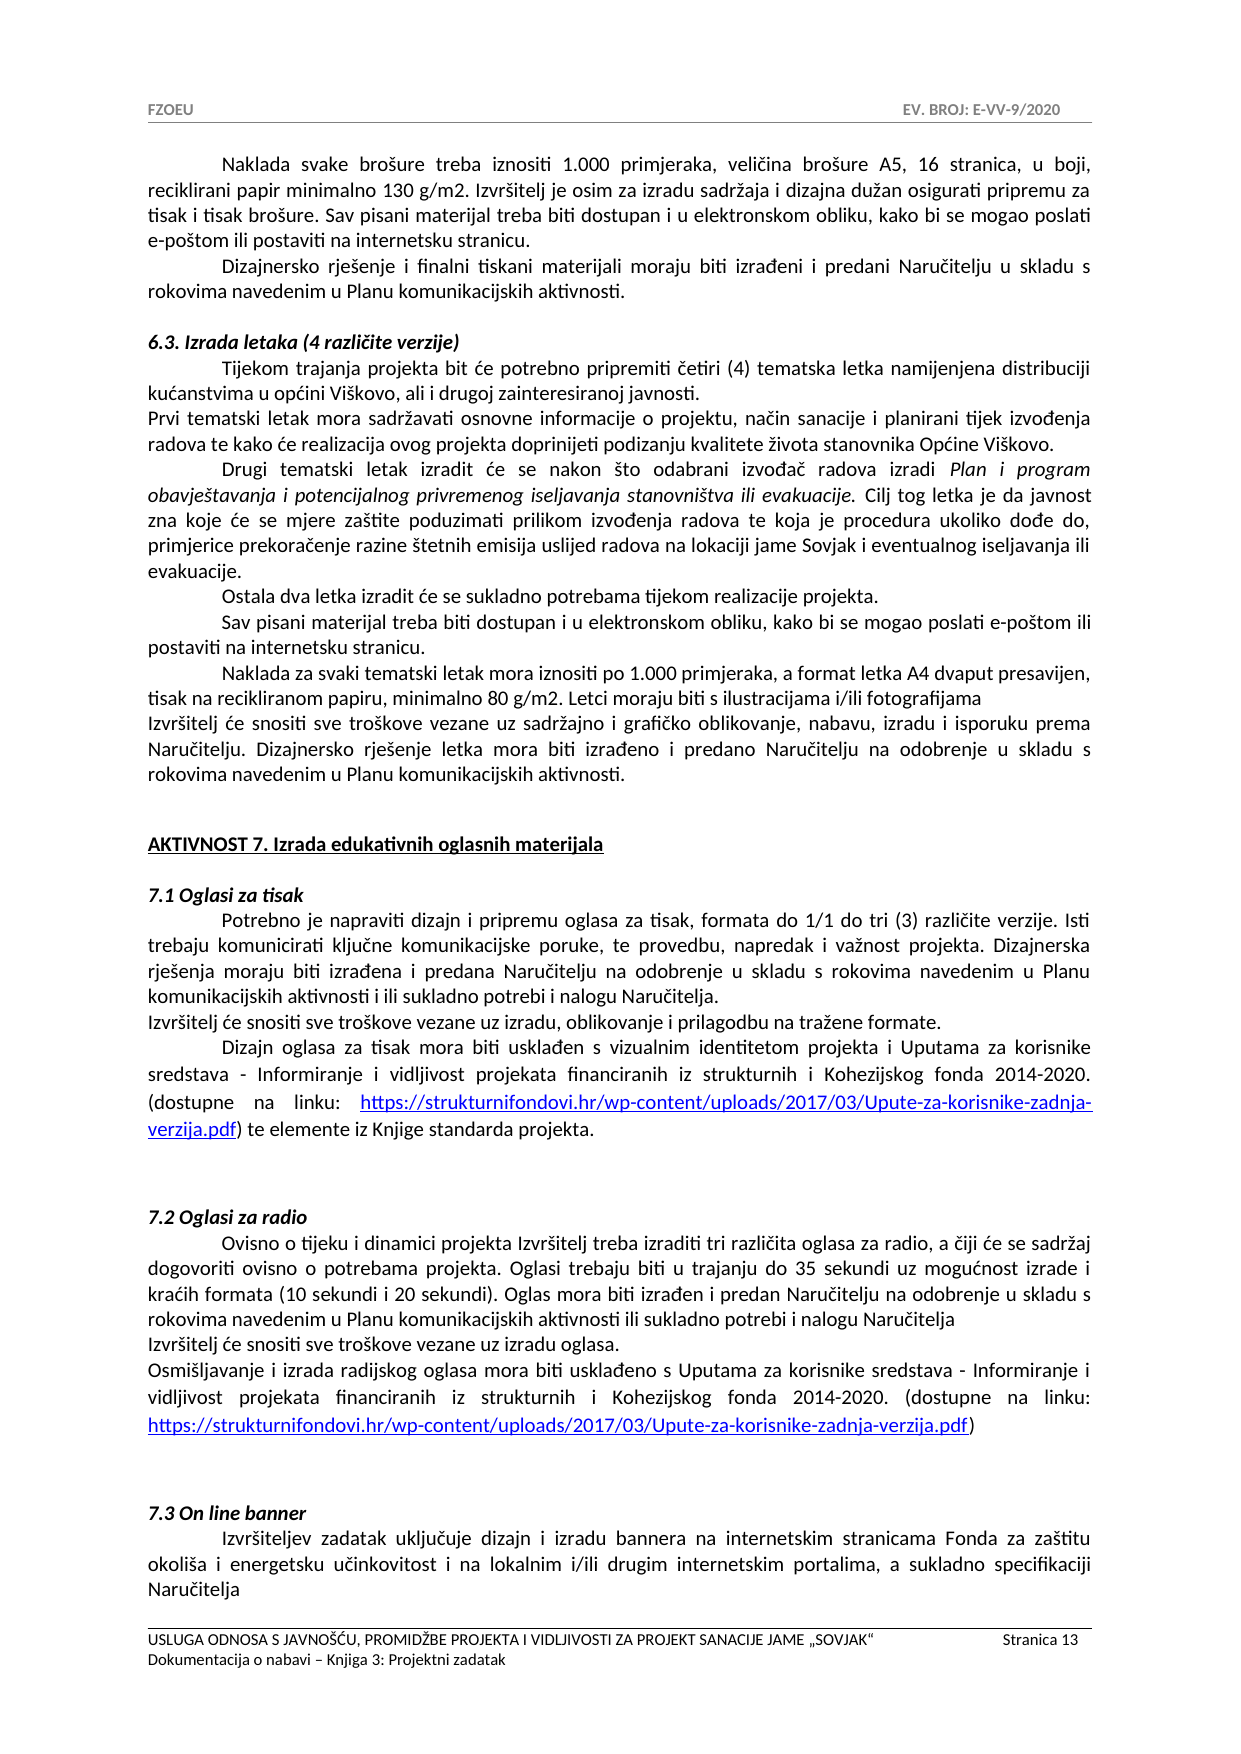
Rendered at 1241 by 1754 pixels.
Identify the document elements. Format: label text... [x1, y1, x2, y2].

text Ovisno o tijeku i dinamici projekta Izvršitelj treba izraditi tri različita oglasa za radio, a čiji će se sadržaj dogovoriti ovisno o potrebama projekta. Oglasi trebaju biti u trajanju do 35 sekundi uz mogućnost izrade i kraćih formata (10 sekundi i 20 sekundi). Oglas mora biti izrađen i predan Naručitelju na odobrenje u skladu s rokovima navedenim u Planu komunikacijskih aktivnosti ili sukladno potrebi i nalogu Naručitelja [148, 1230, 1092, 1332]
text Ostala dva letka izradit će se sukladno potrebama tijekom realizacije projekta. [148, 583, 1092, 609]
text Drugi tematski letak izradit će se nakon što odabrani izvođač radova izradi Plan i program obavještavanja i potencijalnog privremenog iseljavanja stanovništva ili evakuacije. Cilj tog letka je da javnost zna koje će se mjere zaštite poduzimati prilikom izvođenja radova te koja je procedura ukoliko dođe do, primjerice prekoračenje razine štetnih emisija uslijed radova na lokaciji jame Sovjak i eventualnog iseljavanja ili evakuacije. [148, 456, 1092, 583]
text Tijekom trajanja projekta bit će potrebno pripremiti četiri (4) tematska letka namijenjena distribuciji kućanstvima u općini Viškovo, ali i drugoj zainteresiranoj javnosti. [148, 355, 1092, 406]
text Osmišljavanje i izrada radijskog oglasa mora biti usklađeno s Uputama za korisnike sredstava - Informiranje i vidljivost projekata financiranih iz strukturnih i Kohezijskog fonda 2014-2020. (dostupne na linku: https://strukturnifondovi.hr/wp-content/uploads/2017/03/Upute-za-korisnike-zadnja-verzija.pdf) [148, 1357, 1092, 1437]
text Prvi tematski letak mora sadržavati osnovne informacije o projektu, način sanacije i planirani tijek izvođenja radova te kako će realizacija ovog projekta doprinijeti podizanju kvalitete života stanovnika Općine Viškovo. [148, 406, 1092, 456]
text Izvršitelj će snositi sve troškove vezane uz izradu, oblikovanje i prilagodbu na tražene formate. [148, 1009, 1092, 1034]
text 7.2 Oglasi za radio [148, 1204, 1092, 1230]
text Potrebno je napraviti dizajn i pripremu oglasa za tisak, formata do 1/1 do tri (3) različite verzije. Isti trebaju komunicirati ključne komunikacijske poruke, te provedbu, napredak i važnost projekta. Dizajnerska rješenja moraju biti izrađena i predana Naručitelju na odobrenje u skladu s rokovima navedenim u Planu komunikacijskih aktivnosti i ili sukladno potrebi i nalogu Naručitelja. [148, 907, 1092, 1009]
text Naklada svake brošure treba iznositi 1.000 primjeraka, veličina brošure A5, 16 stranica, u boji, reciklirani papir minimalno 130 g/m2. Izvršitelj je osim za izradu sadržaja i dizajna dužan osigurati pripremu za tisak i tisak brošure. Sav pisani materijal treba biti dostupan i u elektronskom obliku, kako bi se mogao poslati e-poštom ili postaviti na internetsku stranicu. [148, 151, 1092, 253]
text AKTIVNOST 7. Izrada edukativnih oglasnih materijala [148, 831, 1092, 856]
text 7.3 On line banner [148, 1500, 1092, 1525]
text Naklada za svaki tematski letak mora iznositi po 1.000 primjeraka, a format letka A4 dvaput presavijen, tisak na recikliranom papiru, minimalno 80 g/m2. Letci moraju biti s ilustracijama i/ili fotografijama [148, 660, 1092, 711]
text Dizajn oglasa za tisak mora biti usklađen s vizualnim identitetom projekta i Uputama za korisnike sredstava - Informiranje i vidljivost projekata financiranih iz strukturnih i Kohezijskog fonda 2014-2020. (dostupne na linku: https://strukturnifondovi.hr/wp-content/uploads/2017/03/Upute-za-korisnike-zadnja-verzija.pdf) te elemente iz Knjige standarda projekta. [148, 1034, 1092, 1142]
text Dizajnersko rješenje i finalni tiskani materijali moraju biti izrađeni i predani Naručitelju u skladu s rokovima navedenim u Planu komunikacijskih aktivnosti. [148, 253, 1092, 304]
text Izvršitelj će snositi sve troškove vezane uz sadržajno i grafičko oblikovanje, nabavu, izradu i isporuku prema Naručitelju. Dizajnersko rješenje letka mora biti izrađeno i predano Naručitelju na odobrenje u skladu s rokovima navedenim u Planu komunikacijskih aktivnosti. [148, 711, 1092, 787]
text 6.3. Izrada letaka (4 različite verzije) [148, 329, 1092, 355]
text 7.1 Oglasi za tisak [148, 882, 1092, 907]
text Izvršitelj će snositi sve troškove vezane uz izradu oglasa. [148, 1332, 1092, 1357]
text Izvršiteljev zadatak uključuje dizajn i izradu bannera na internetskim stranicama Fonda za zaštitu okoliša i energetsku učinkovitost i na lokalnim i/ili drugim internetskim portalima, a sukladno specifikaciji Naručitelja [148, 1525, 1092, 1602]
text Sav pisani materijal treba biti dostupan i u elektronskom obliku, kako bi se mogao poslati e-poštom ili postaviti na internetsku stranicu. [148, 609, 1092, 660]
